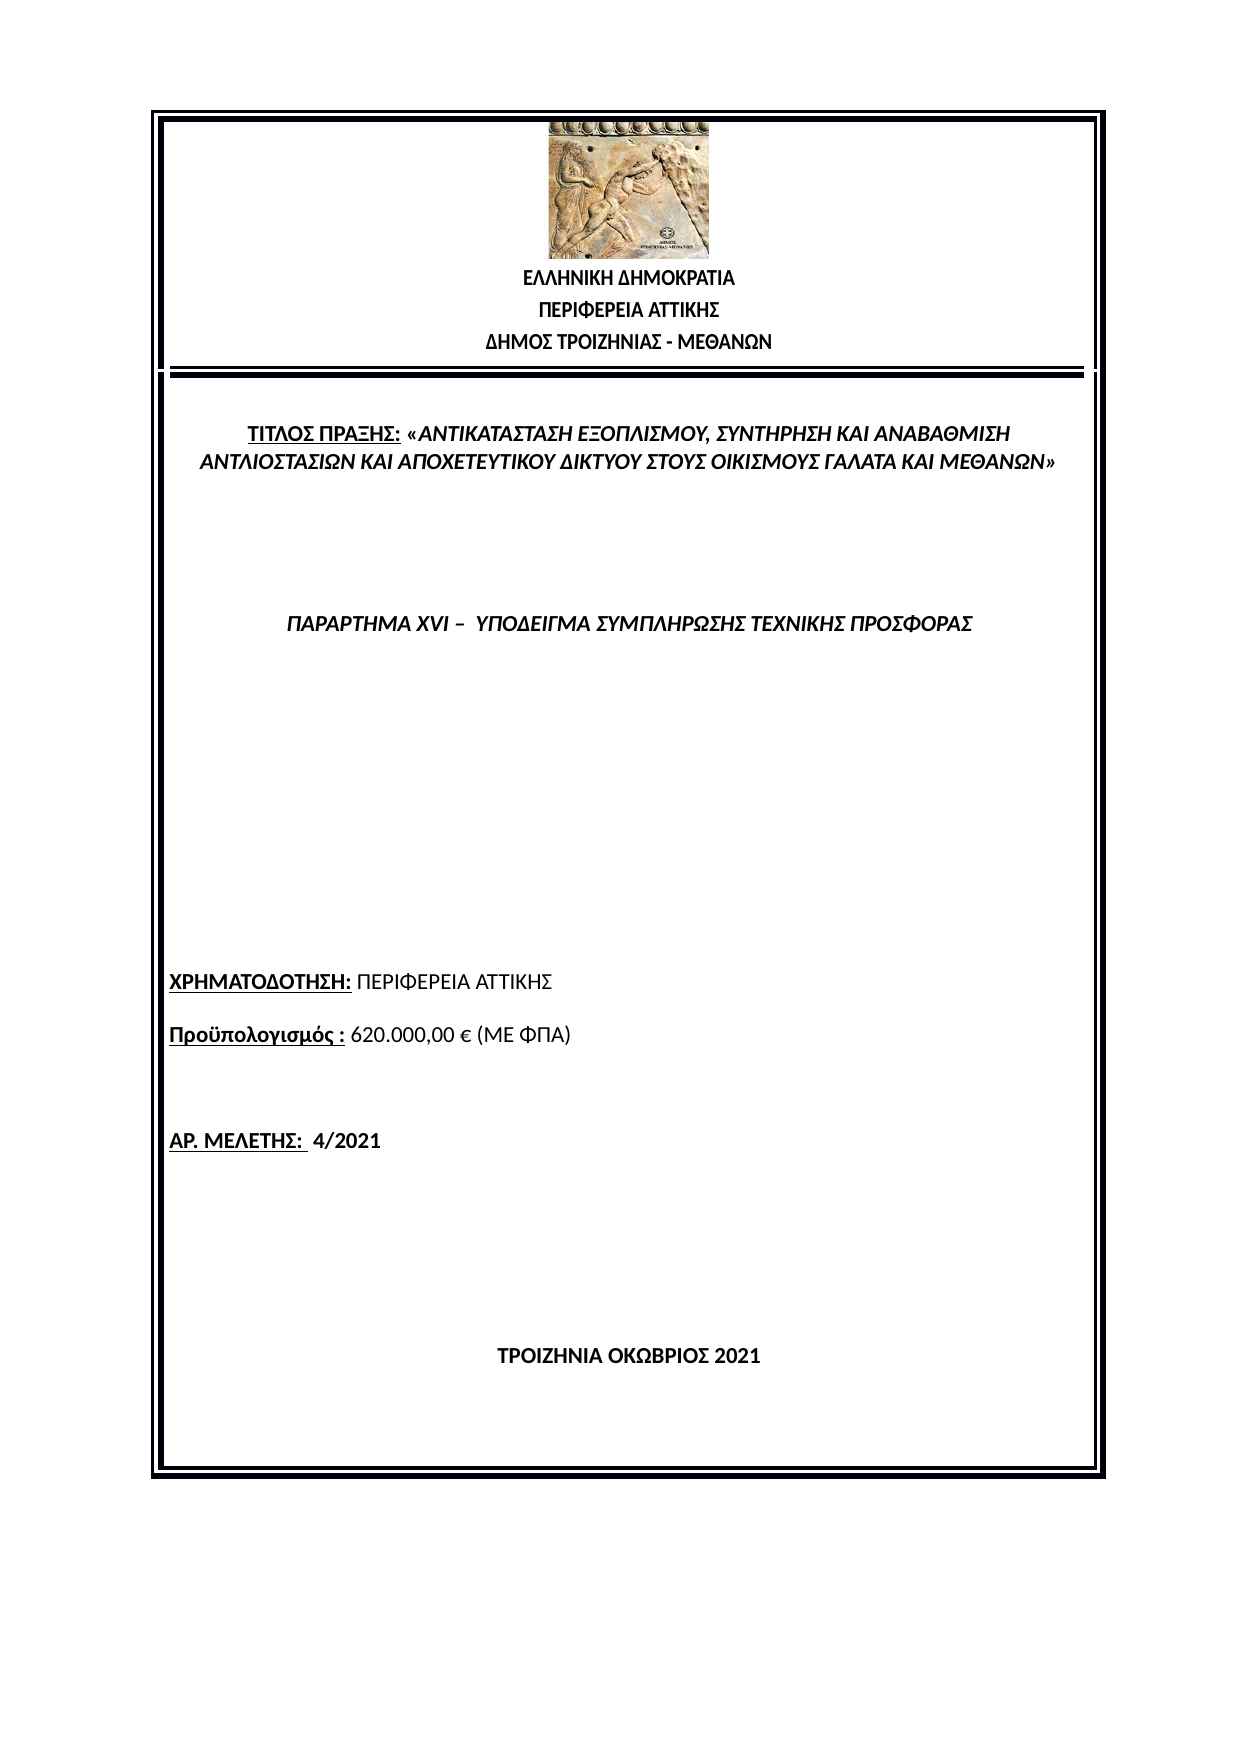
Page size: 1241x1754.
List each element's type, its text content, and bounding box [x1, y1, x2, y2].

table_header ΕΛΛΗΝΙΚΗ ΔΗΜΟΚΡΑΤΙΑ ΠΕΡΙΦΕΡΕΙΑ ΑΤΤΙΚΗΣ ΔΗΜΟΣ ΤΡΟΙΖΗΝΙΑΣ - ΜΕΘΑΝΩΝ [158, 113, 1100, 366]
picture [548, 122, 709, 259]
table_cell ΤΙΤΛΟΣ ΠΡΑΞΗΣ: «ΑΝΤΙΚΑΤΑΣΤΑΣΗ ΕΞΟΠΛΙΣΜΟΥ, ΣΥΝΤΗΡΗΣΗ ΚΑΙ ΑΝΑΒΑΘΜΙΣΗ ΑΝΤΛΙΟΣΤΑΣΙΩΝ ΚΑΙ ΑΠΟΧΕΤΕΥΤΙΚΟΥ ΔΙΚΤΥΟΥ ΣΤΟΥΣ ΟΙΚΙΣΜΟΥΣ ΓΑΛΑΤΑ ΚΑΙ ΜΕΘΑΝΩΝ» ΠΑΡΑΡΤΗΜΑ ΧVI – ΥΠΟΔΕΙΓΜΑ ΣυμΠΛΗΡΩσης Τεχνικής Προσφοράς ΧΡΗΜΑΤΟΔΟΤΗΣΗ: ΠΕΡΙΦΕΡΕΙΑ ΑΤΤΙΚΗΣ Προϋπολογισμός : 620.000,00 € (ΜΕ ΦΠΑ) ΑΡ. ΜΕΛΕΤΗΣ: 4/2021 ΤΡΟΙΖΗΝΙΑ ΟΚΩΒΡΙΟΣ 2021 [158, 366, 1100, 1466]
